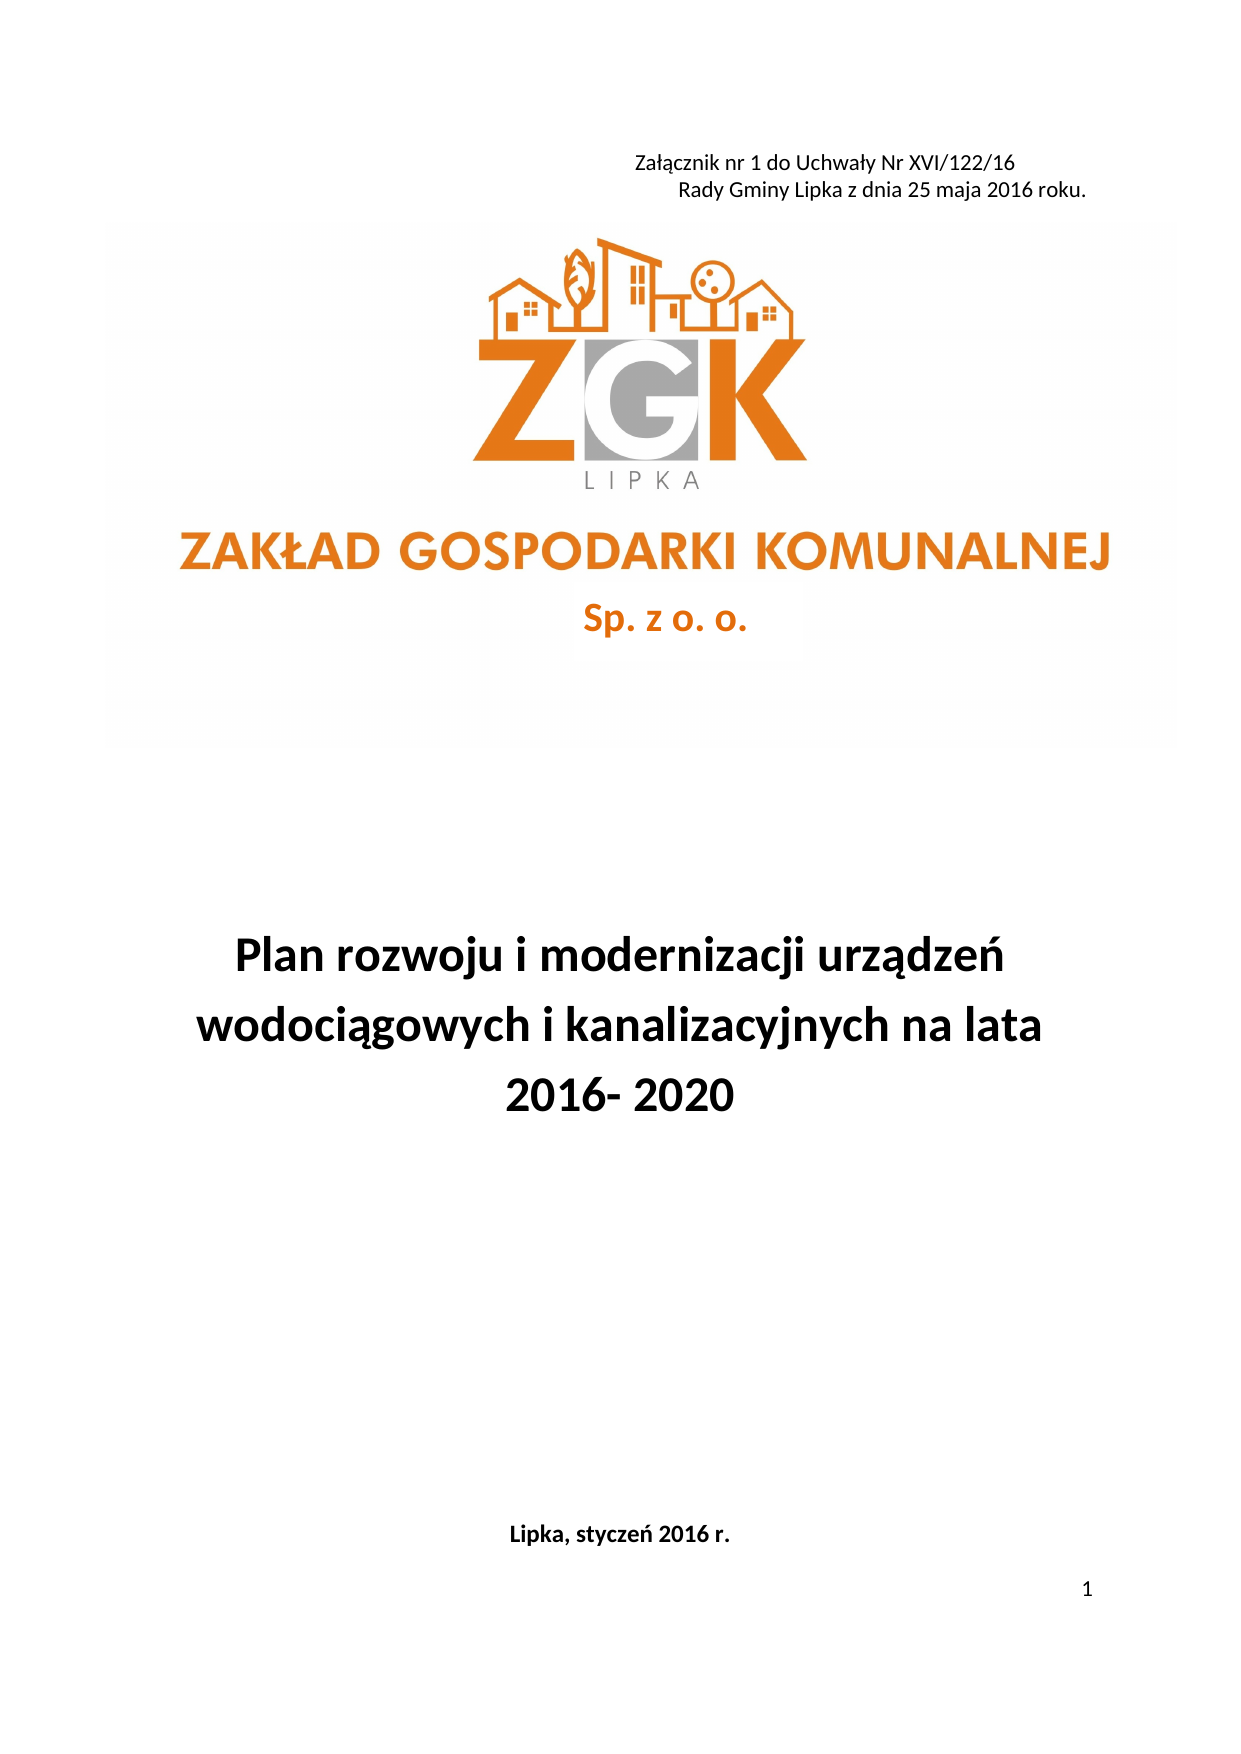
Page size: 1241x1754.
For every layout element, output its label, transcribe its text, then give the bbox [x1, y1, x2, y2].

picture [105, 222, 1177, 748]
text Plan rozwoju i modernizacji urządzeń wodociągowych i kanalizacyjnych na lata 2016- 2020 [148, 923, 1093, 1124]
text Rady Gminy Lipka z dnia 25 maja 2016 roku. [148, 176, 1093, 204]
text Lipka, styczeń 2016 r. [148, 1518, 1093, 1548]
text Załącznik nr 1 do Uchwały Nr XVI/122/16 [148, 148, 1093, 176]
